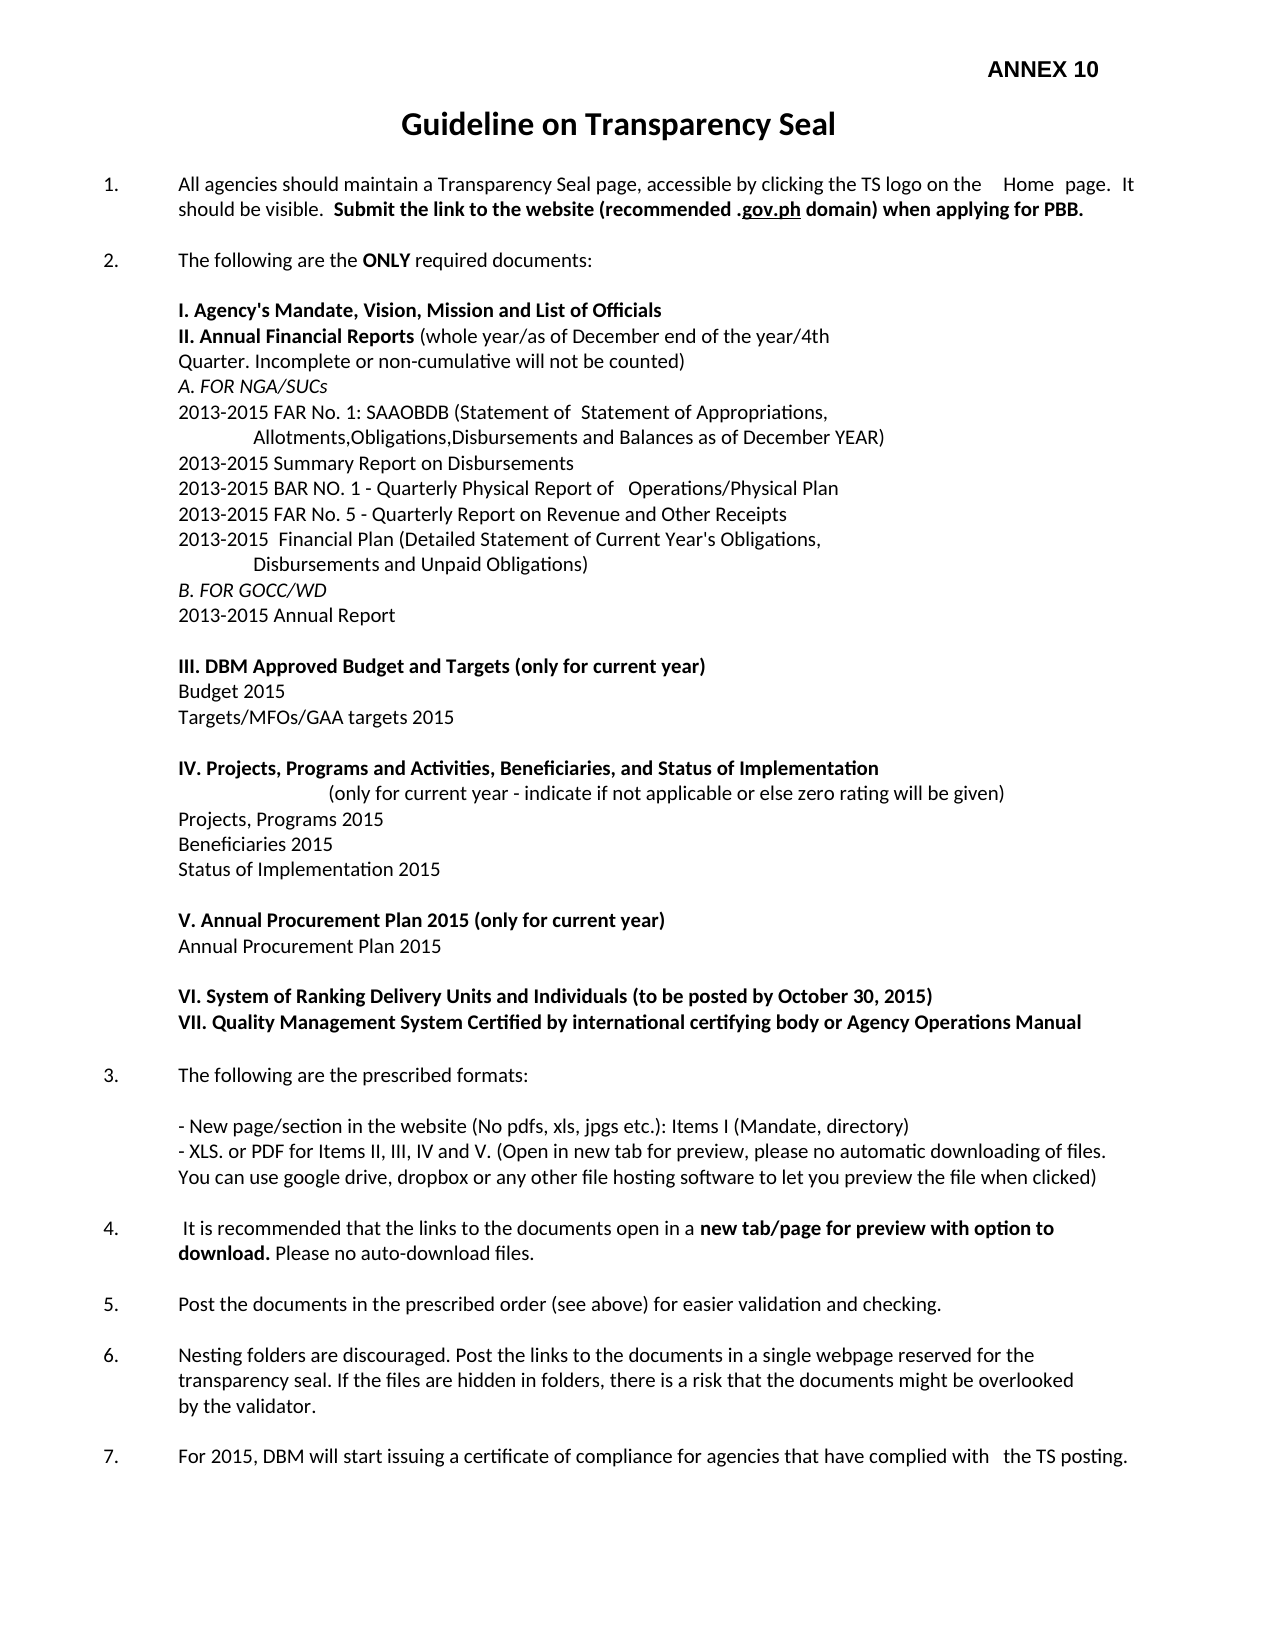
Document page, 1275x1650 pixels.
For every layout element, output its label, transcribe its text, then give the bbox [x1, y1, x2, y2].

text (only for current year - indicate if not applicable or else zero rating will be given) [103, 780, 1134, 806]
text 4. It is recommended that the links to the documents open in a new tab/page for preview with option to [103, 1215, 1134, 1240]
text VII. Quality Management System Certified by international certifying body or Agency Operations Manual [103, 1009, 1134, 1034]
text by the validator. [103, 1393, 1134, 1418]
text 1. All agencies should maintain a Transparency Seal page, accessible by clicking the TS logo on the Home page. It should be visible. Submit the link to the website (recommended .gov.ph domain) when applying for PBB. [103, 171, 1134, 222]
text Targets/MFOs/GAA targets 2015 [103, 704, 1134, 729]
text 6. Nesting folders are discouraged. Post the links to the documents in a single webpage reserved for the transparency seal. If the files are hidden in folders, there is a risk that the documents might be overlooked [103, 1342, 1134, 1393]
text Allotments,Obligations,Disbursements and Balances as of December YEAR) [103, 424, 1134, 450]
text Budget 2015 [103, 679, 1134, 704]
text II. Annual Financial Reports (whole year/as of December end of the year/4th Quarter. Incomplete or non-cumulative will not be counted) [103, 323, 1134, 374]
text B. FOR GOCC/WD [103, 577, 1134, 602]
text download. Please no auto-download files. [103, 1240, 1134, 1266]
text A. FOR NGA/SUCs [103, 374, 1134, 399]
text 2013-2015 BAR NO. 1 - Quarterly Physical Report of Operations/Physical Plan [103, 475, 1134, 501]
text Annual Procurement Plan 2015 [103, 933, 1134, 958]
text III. DBM Approved Budget and Targets (only for current year) [103, 653, 1134, 679]
text 5. Post the documents in the prescribed order (see above) for easier validation and checking. [103, 1291, 1134, 1317]
text 3. The following are the prescribed formats: [103, 1062, 1134, 1088]
text 2013-2015 Annual Report [103, 602, 1134, 628]
text - XLS. or PDF for Items II, III, IV and V. (Open in new tab for preview, please no automatic downloading of files. You can use google drive, dropbox or any other file hosting software to let you preview the file when clicked) [103, 1139, 1134, 1189]
text VI. System of Ranking Delivery Units and Individuals (to be posted by October 30, 2015) [103, 984, 1134, 1009]
text - New page/section in the website (No pdfs, xls, jpgs etc.): Items I (Mandate, directory) [103, 1113, 1134, 1139]
text Beneficiaries 2015 [103, 831, 1134, 857]
text Projects, Programs 2015 [103, 806, 1134, 831]
text I. Agency's Mandate, Vision, Mission and List of Officials [103, 297, 1134, 323]
text 2013-2015 FAR No. 1: SAAOBDB (Statement of Statement of Appropriations, [103, 399, 1134, 424]
text 2013-2015 Financial Plan (Detailed Statement of Current Year's Obligations, [103, 526, 1134, 552]
text 7. For 2015, DBM will start issuing a certificate of compliance for agencies that have complied with the TS posting. [103, 1444, 1134, 1469]
text Guideline on Transparency Seal [103, 103, 1134, 144]
text Status of Implementation 2015 [103, 857, 1134, 882]
text 2013-2015 FAR No. 5 - Quarterly Report on Revenue and Other Receipts [103, 501, 1134, 526]
text V. Annual Procurement Plan 2015 (only for current year) [103, 907, 1134, 933]
text 2. The following are the ONLY required documents: [103, 247, 1134, 272]
text 2013-2015 Summary Report on Disbursements [103, 450, 1134, 475]
text Disbursements and Unpaid Obligations) [103, 552, 1134, 577]
text IV. Projects, Programs and Activities, Beneficiaries, and Status of Implementation [103, 755, 1134, 780]
